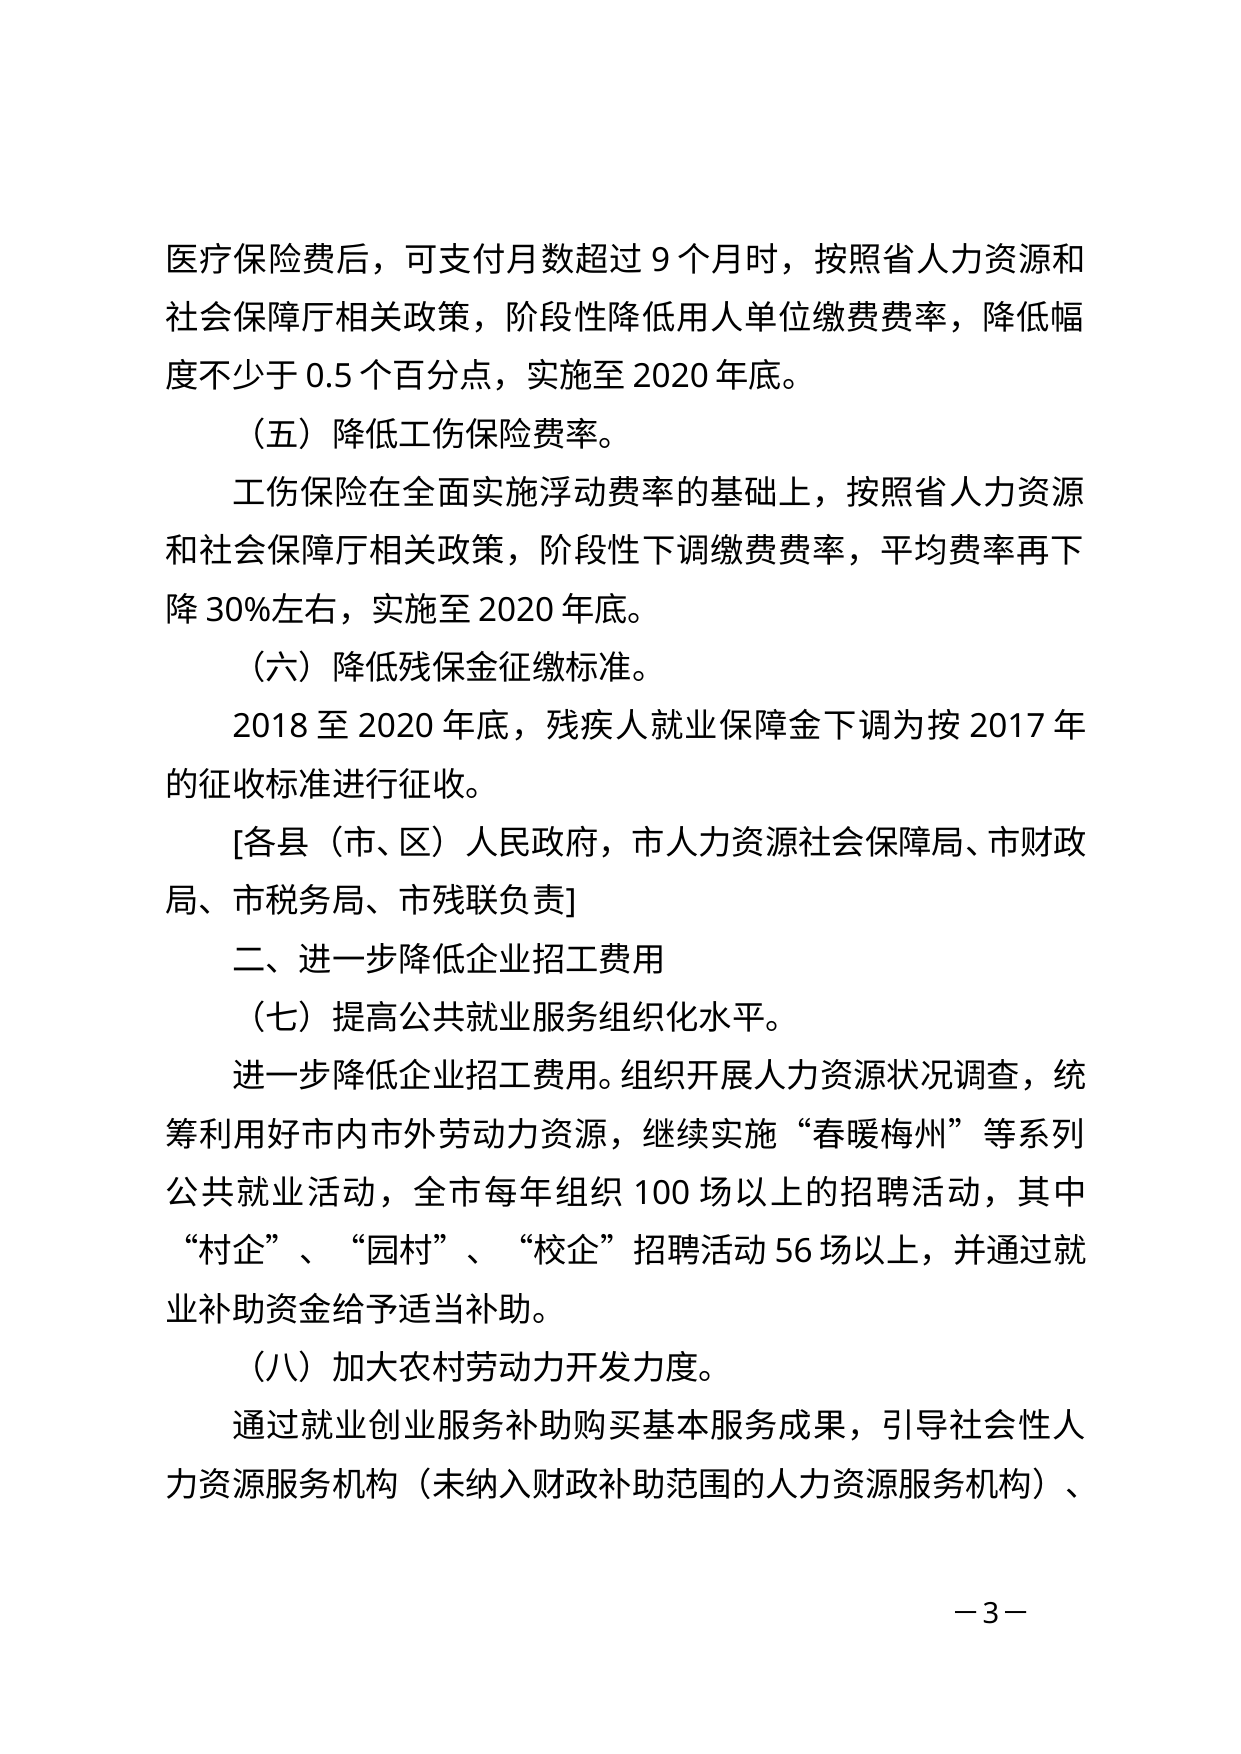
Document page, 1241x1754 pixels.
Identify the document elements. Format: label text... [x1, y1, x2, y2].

text （五）降低工伤保险费率。 [165, 458, 1087, 516]
text （六）降低残保金征缴标准。 [165, 691, 1087, 749]
text 进一步降低企业招工费用。组织开展人力资源状况调查，统筹利用好市内市外劳动力资源，继续实施“春暖梅州”等系列公共就业活动，全市每年组织100场以上的招聘活动，其中“村企”、“园村”、“校企”招聘活动56场以上，并通过就业补助资金给予适当补助。 [165, 1099, 1087, 1391]
text 2018至2020年底，残疾人就业保障金下调为按2017年的征收标准进行征收。 [165, 749, 1087, 866]
text 工伤保险在全面实施浮动费率的基础上，按照省人力资源和社会保障厅相关政策，阶段性下调缴费费率，平均费率再下降30%左右，实施至2020年底。 [165, 516, 1087, 691]
text （八）加大农村劳动力开发力度。 [165, 1391, 1087, 1449]
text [165, 1449, 1087, 1508]
text （七）提高公共就业服务组织化水平。 [165, 1041, 1087, 1099]
text 职工基本医疗保险统筹基金累计结余剔除一次性预缴基本医疗保险费后，可支付月数超过9个月时，按照省人力资源和社会保障厅相关政策，阶段性降低用人单位缴费费率，降低幅度不少于0.5个百分点，实施至2020年底。 [165, 224, 1087, 458]
text 二、进一步降低企业招工费用 [165, 983, 1087, 1041]
text [各县（市、区）人民政府，市人力资源社会保障局、市财政局、市税务局、市残联负责] [165, 866, 1087, 983]
